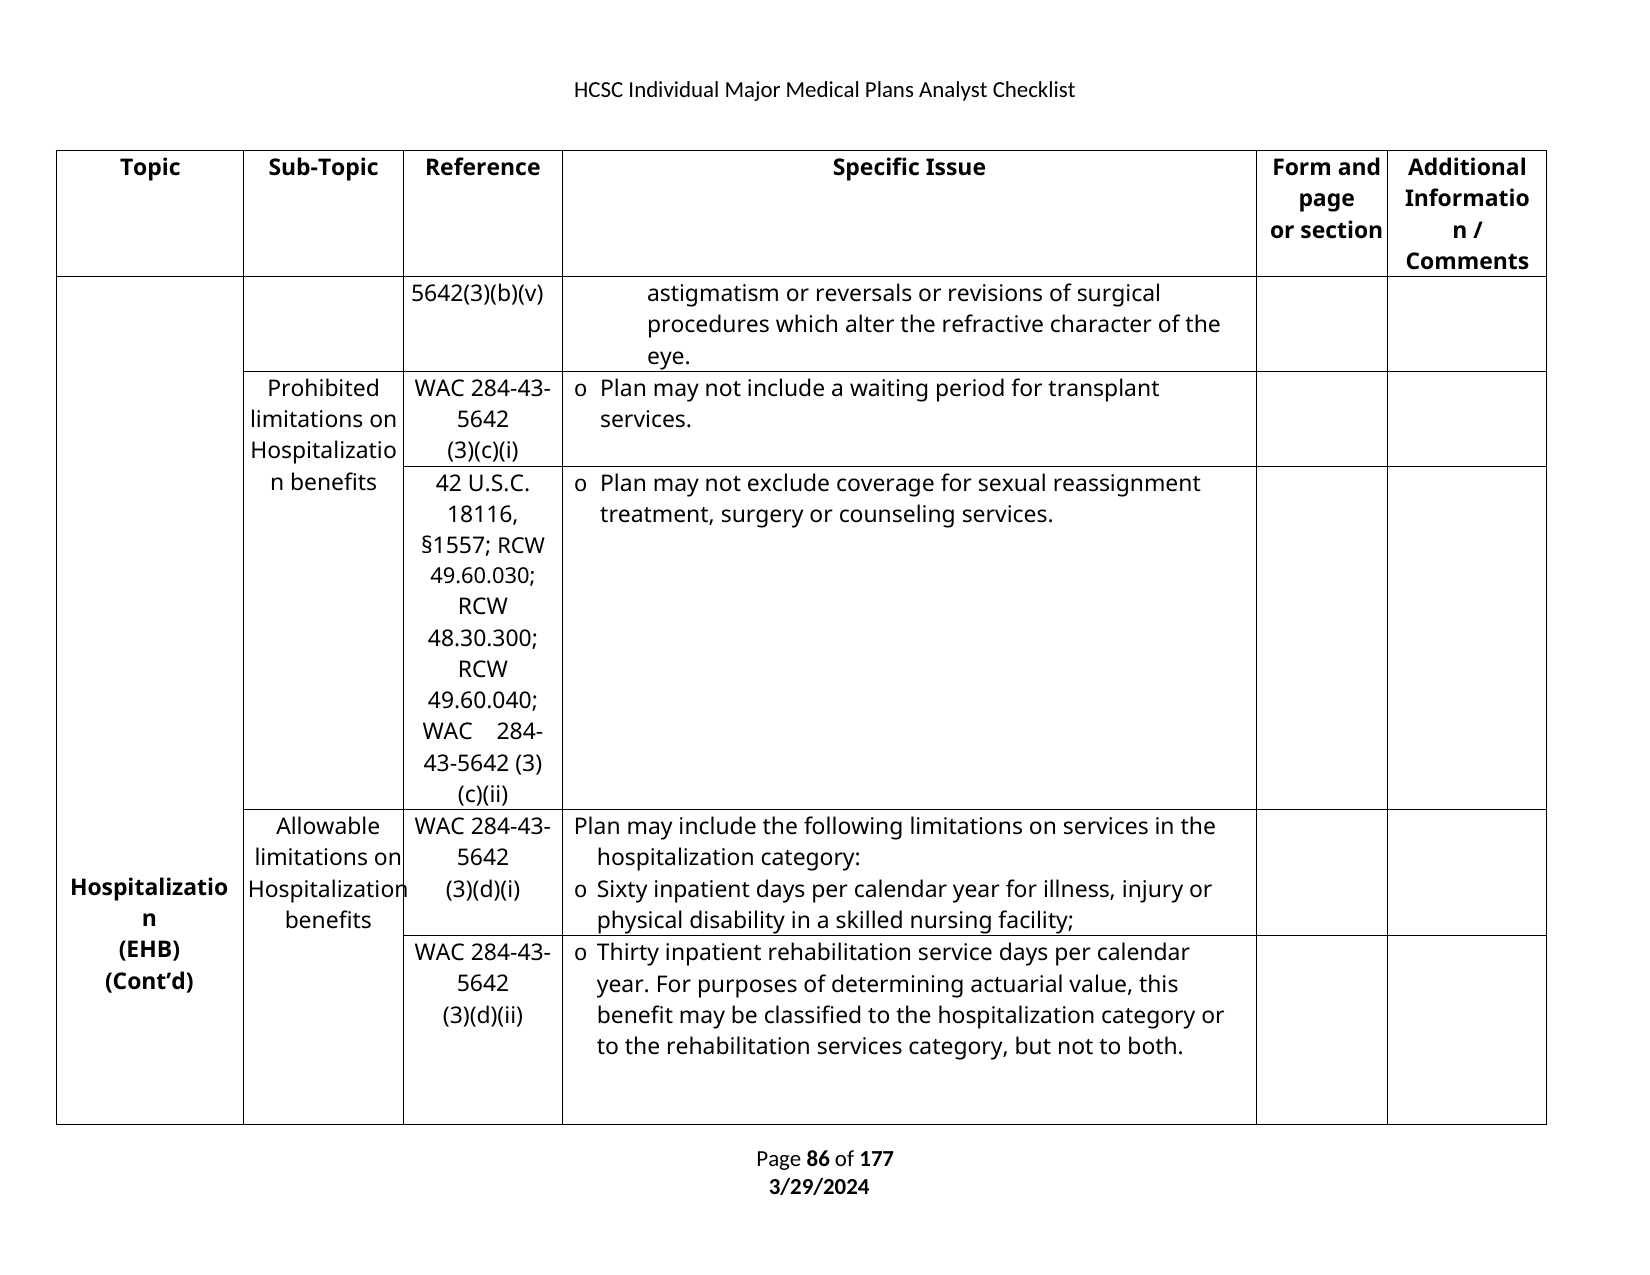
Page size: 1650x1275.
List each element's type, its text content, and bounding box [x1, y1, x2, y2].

table_cell WAC 284-43-5642(3)(b)(v) [404, 277, 562, 371]
table_cell [1388, 467, 1546, 809]
table_cell [1257, 372, 1387, 466]
table_cell Prohibited limitations on Hospitalization benefits [244, 372, 403, 809]
table_cell [1388, 936, 1546, 1124]
table_header Form and page or section [1257, 151, 1387, 276]
table_cell Allowable limitations on Hospitalization benefits [244, 810, 403, 1124]
table_cell [1257, 810, 1387, 935]
table_cell WAC 284-43-5642 (3)(c)(i) [404, 372, 562, 466]
table_cell [1388, 277, 1546, 371]
table_header Reference [404, 151, 562, 276]
table_cell Plan may not include a waiting period for transplant services. [563, 372, 1256, 466]
table_cell Plan may include the following limitations on services in the hospitalization category: Sixty inpatient days per calendar year for illness, injury or physical disability in a skilled nursing facility; [563, 810, 1256, 935]
table_cell WAC 284-43-5642 (3)(d)(ii) [404, 936, 562, 1124]
table_cell 42 U.S.C. 18116, §1557; RCW 49.60.030; RCW 48.30.300; RCW 49.60.040; WAC 284-43-5642 (3)(c)(ii) [404, 467, 562, 809]
table_cell [1388, 810, 1546, 935]
table_cell [1257, 467, 1387, 809]
table_cell [1388, 372, 1546, 466]
table_header Topic [57, 151, 243, 276]
table_cell Plan may not exclude coverage for sexual reassignment treatment, surgery or counseling services. [563, 467, 1256, 809]
table_header Additional Information / Comments [1388, 151, 1546, 276]
table_header Sub-Topic [244, 151, 403, 276]
table_cell WAC 284-43-5642 (3)(d)(i) [404, 810, 562, 935]
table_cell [563, 936, 1256, 1124]
table_cell [1257, 936, 1387, 1124]
table_cell [1257, 277, 1387, 371]
table_header Specific Issue [563, 151, 1256, 276]
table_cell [563, 277, 1256, 371]
